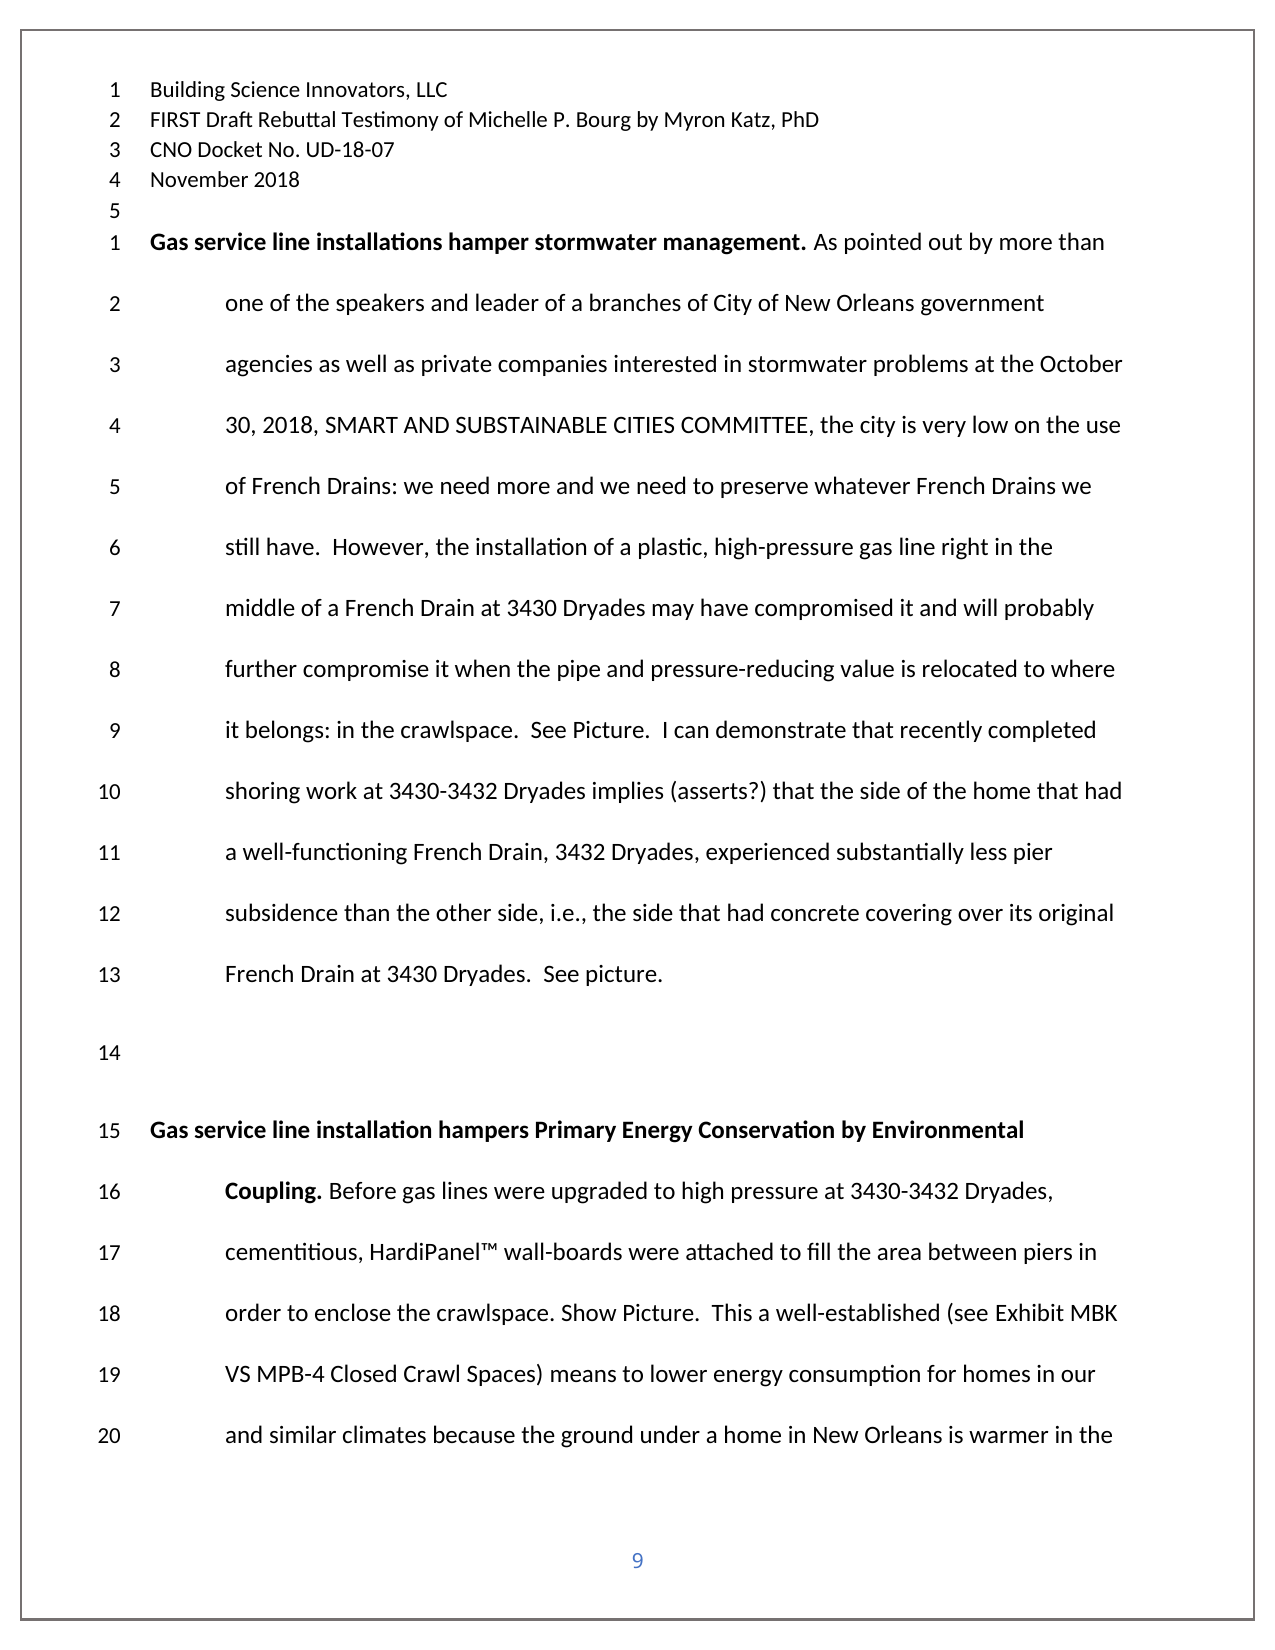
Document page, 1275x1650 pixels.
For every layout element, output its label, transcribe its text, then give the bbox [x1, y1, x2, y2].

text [150, 1114, 1125, 1449]
text Gas service line installations hamper stormwater management. As pointed out by more than one of the speakers and leader of a branches of City of New Orleans government agencies as well as private companies interested in stormwater problems at the October 30, 2018, SMART AND SUBSTAINABLE CITIES COMMITTEE, the city is very low on the use of French Drains: we need more and we need to preserve whatever French Drains we still have. However, the installation of a plastic, high-pressure gas line right in the middle of a French Drain at 3430 Dryades may have compromised it and will probably further compromise it when the pipe and pressure-reducing value is relocated to where it belongs: in the crawlspace. See Picture. I can demonstrate that recently completed shoring work at 3430-3432 Dryades implies (asserts?) that the side of the home that had a well-functioning French Drain, 3432 Dryades, experienced substantially less pier subsidence than the other side, i.e., the side that had concrete covering over its original French Drain at 3430 Dryades. See picture. [150, 226, 1125, 989]
